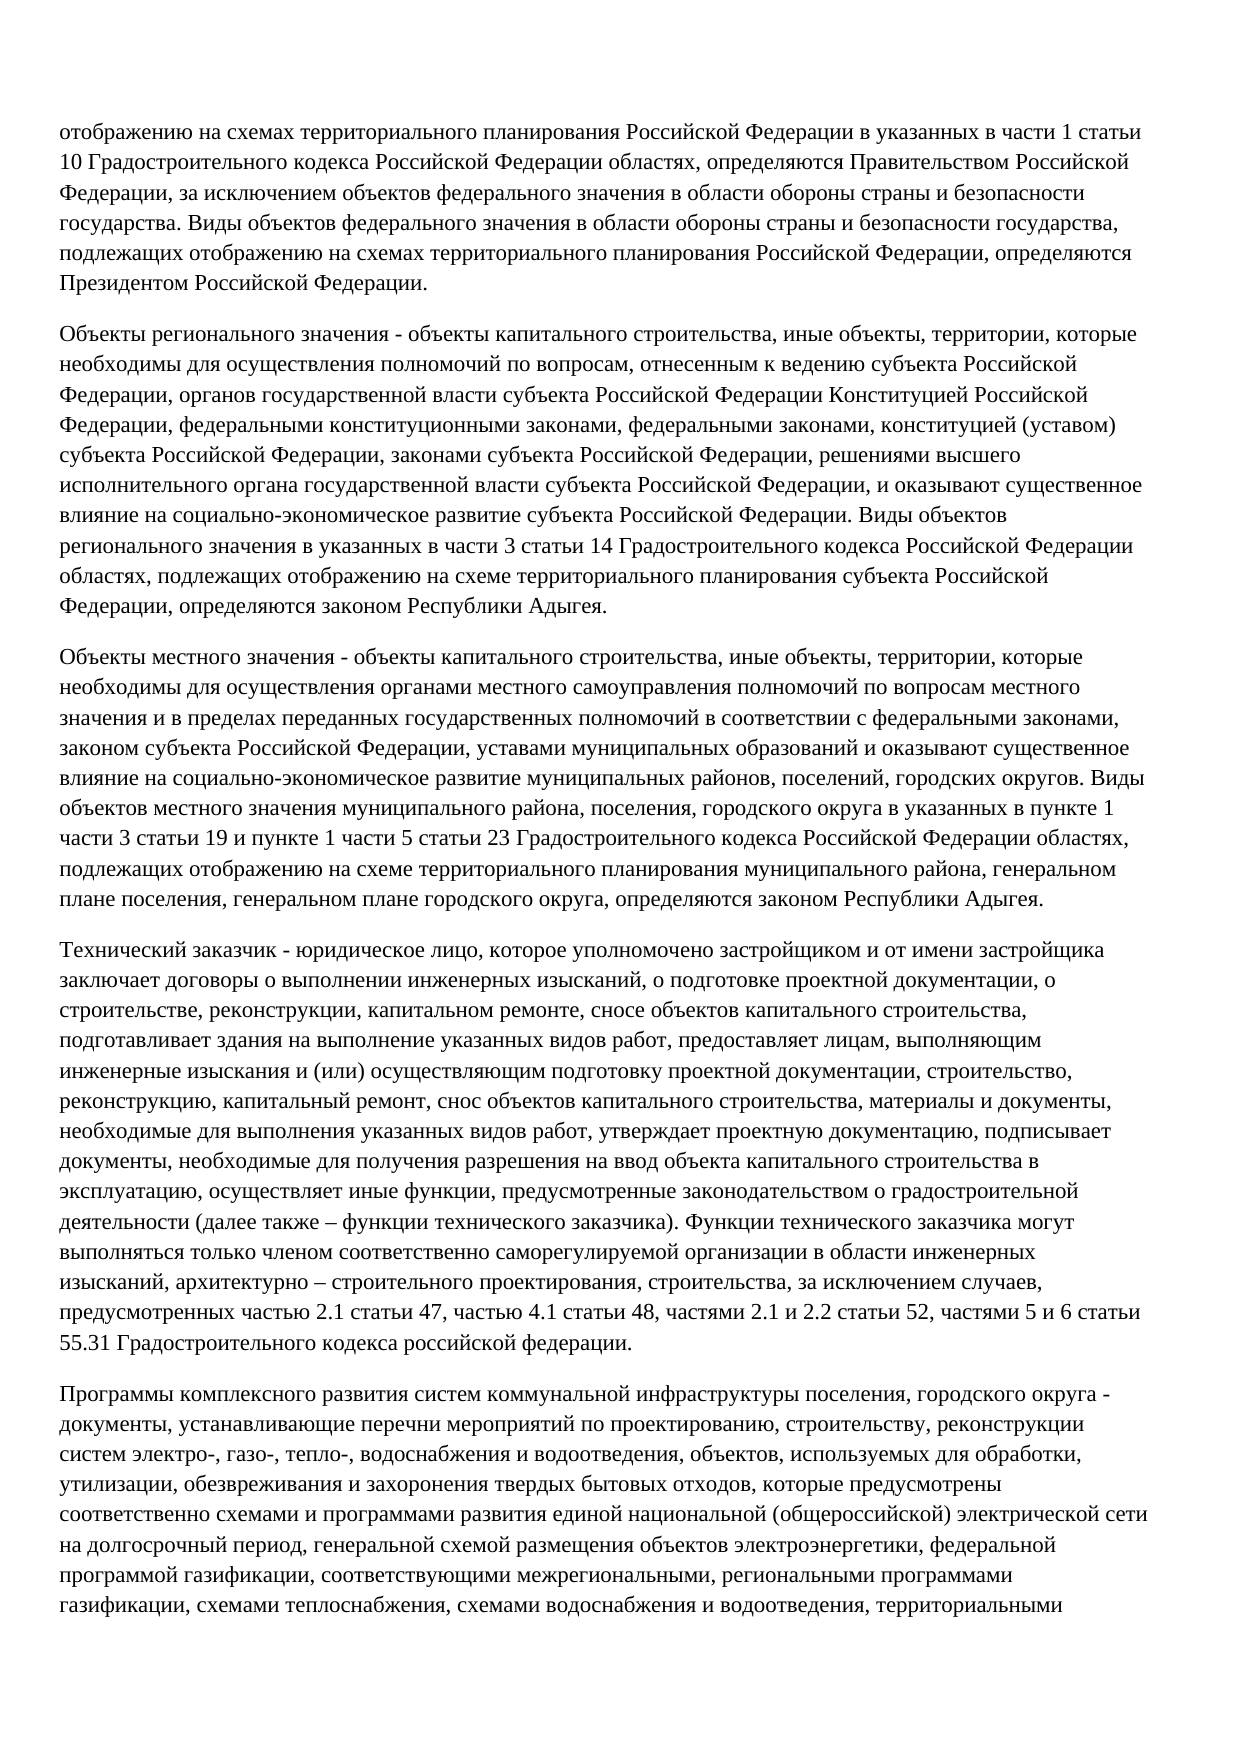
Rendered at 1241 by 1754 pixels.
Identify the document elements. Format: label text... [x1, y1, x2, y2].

text Объекты регионального значения - объекты капитального строительства, иные объекты, территории, которые необходимы для осуществления полномочий по вопросам, отнесенным к ведению субъекта Российской Федерации, органов государственной власти субъекта Российской Федерации Конституцией Российской Федерации, федеральными конституционными законами, федеральными законами, конституцией (уставом) субъекта Российской Федерации, законами субъекта Российской Федерации, решениями высшего исполнительного органа государственной власти субъекта Российской Федерации, и оказывают существенное влияние на социально-экономическое развитие субъекта Российской Федерации. Виды объектов регионального значения в указанных в части 3 статьи 14 Градостроительного кодекса Российской Федерации областях, подлежащих отображению на схеме территориального планирования субъекта Российской Федерации, определяются законом Республики Адыгея. [59, 320, 1152, 618]
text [59, 1379, 1152, 1617]
text Технический заказчик - юридическое лицо, которое уполномочено застройщиком и от имени застройщика заключает договоры о выполнении инженерных изысканий, о подготовке проектной документации, о строительстве, реконструкции, капитальном ремонте, сносе объектов капитального строительства, подготавливает здания на выполнение указанных видов работ, предоставляет лицам, выполняющим инженерные изыскания и (или) осуществляющим подготовку проектной документации, строительство, реконструкцию, капитальный ремонт, снос объектов капитального строительства, материалы и документы, необходимые для выполнения указанных видов работ, утверждает проектную документацию, подписывает документы, необходимые для получения разрешения на ввод объекта капитального строительства в эксплуатацию, осуществляет иные функции, предусмотренные законодательством о градостроительной деятельности (далее также – функции технического заказчика). Функции технического заказчика могут выполняться только членом соответственно саморегулируемой организации в области инженерных изысканий, архитектурно – строительного проектирования, строительства, за исключением случаев, предусмотренных частью 2.1 статьи 47, частью 4.1 статьи 48, частями 2.1 и 2.2 статьи 52, частями 5 и 6 статьи 55.31 Градостроительного кодекса российской федерации. [59, 936, 1152, 1355]
text Объекты местного значения - объекты капитального строительства, иные объекты, территории, которые необходимы для осуществления органами местного самоуправления полномочий по вопросам местного значения и в пределах переданных государственных полномочий в соответствии с федеральными законами, законом субъекта Российской Федерации, уставами муниципальных образований и оказывают существенное влияние на социально-экономическое развитие муниципальных районов, поселений, городских округов. Виды объектов местного значения муниципального района, поселения, городского округа в указанных в пункте 1 части 3 статьи 19 и пункте 1 части 5 статьи 23 Градостроительного кодекса Российской Федерации областях, подлежащих отображению на схеме территориального планирования муниципального района, генеральном плане поселения, генеральном плане городского округа, определяются законом Республики Адыгея. [59, 643, 1152, 911]
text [59, 118, 1152, 296]
